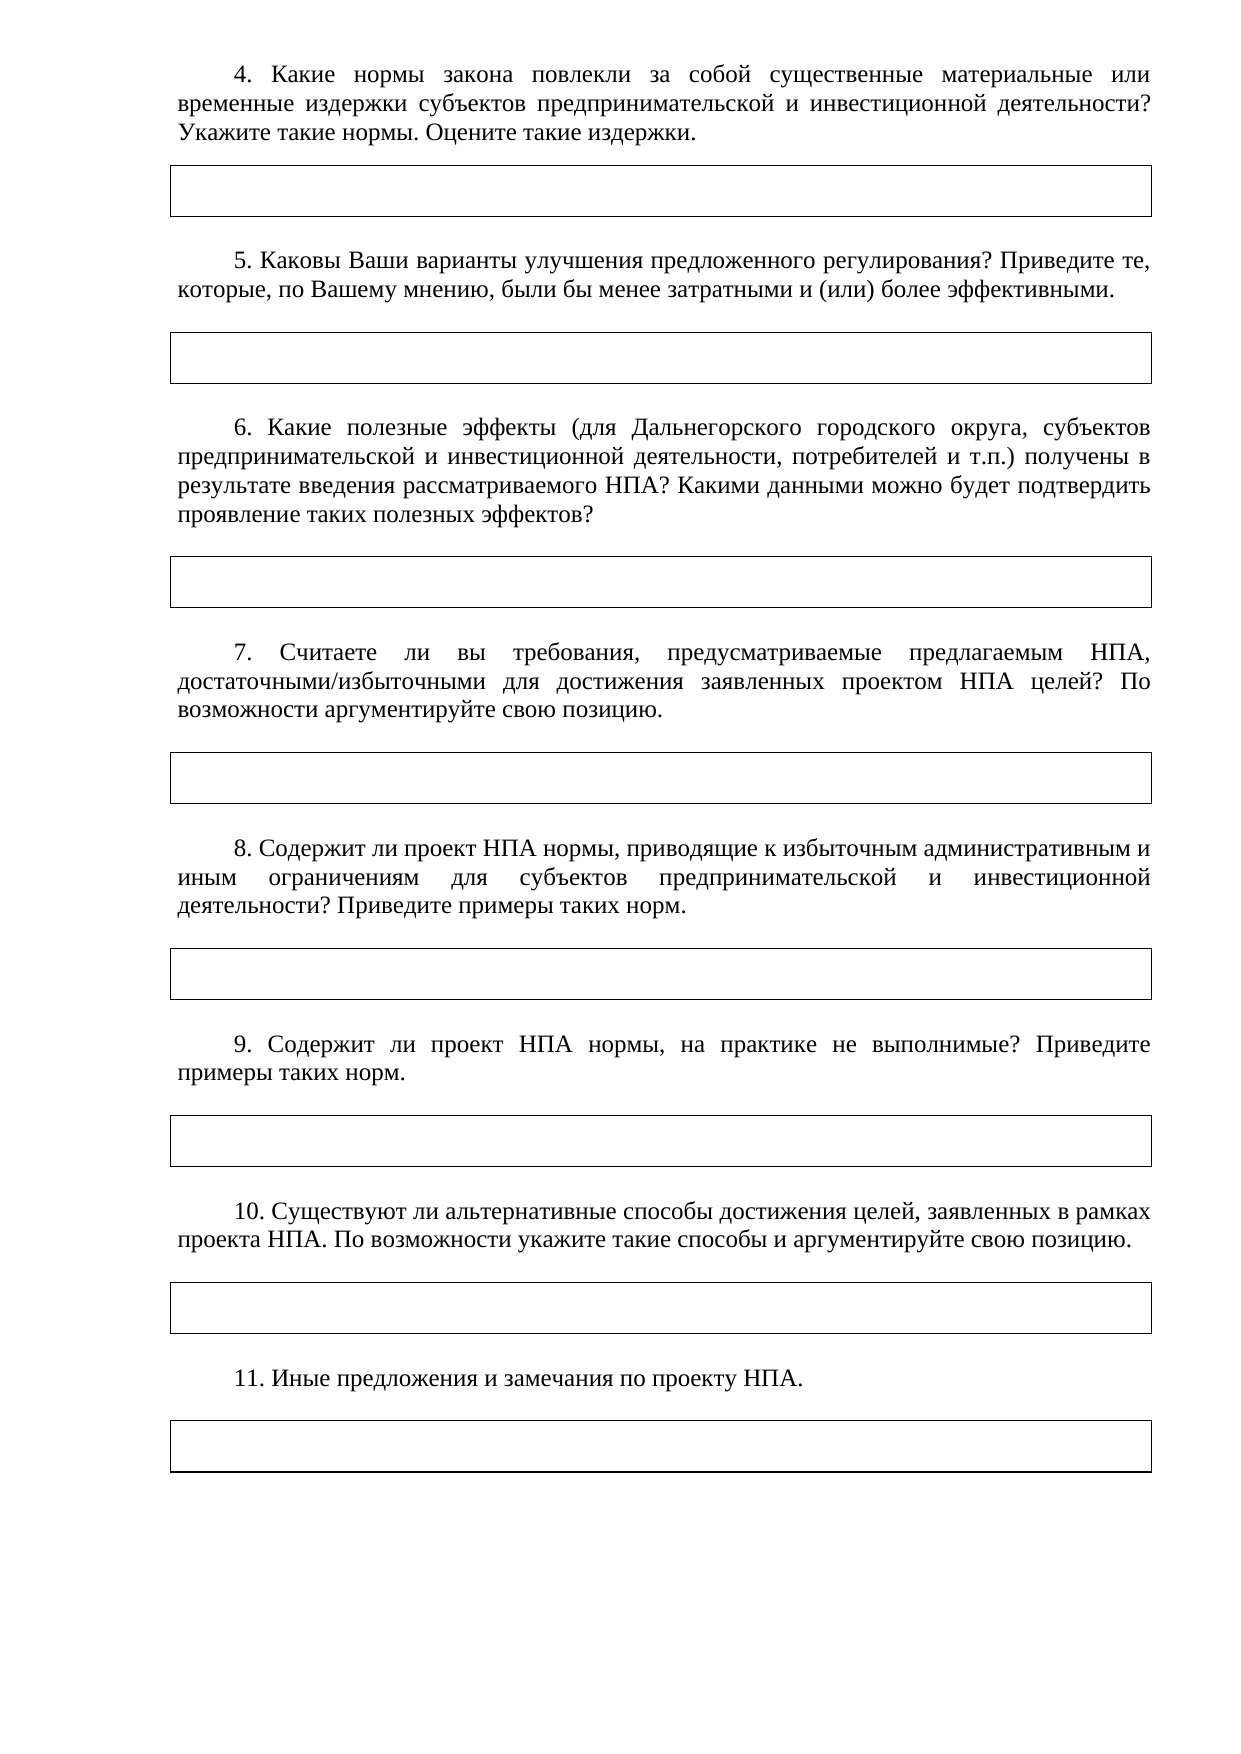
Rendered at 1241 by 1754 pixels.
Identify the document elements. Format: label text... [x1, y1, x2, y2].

table_header [171, 949, 1151, 999]
text 7. Считаете ли вы требования, предусматриваемые предлагаемым НПА, достаточными/избыточными для достижения заявленных проектом НПА целей? По возможности аргументируйте свою позицию. [177, 637, 1152, 723]
text 8. Содержит ли проект НПА нормы, приводящие к избыточным административным и иным ограничениям для субъектов предпринимательской и инвестиционной деятельности? Приведите примеры таких норм. [177, 833, 1152, 919]
table_header [171, 333, 1151, 383]
text 10. Существуют ли альтернативные способы достижения целей, заявленных в рамках проекта НПА. По возможности укажите такие способы и аргументируйте свою позицию. [177, 1196, 1152, 1253]
table_header [171, 166, 1151, 216]
text 6. Какие полезные эффекты (для Дальнегорского городского округа, субъектов предпринимательской и инвестиционной деятельности, потребителей и т.п.) получены в результате введения рассматриваемого НПА? Какими данными можно будет подтвердить проявление таких полезных эффектов? [177, 412, 1152, 527]
text 5. Каковы Ваши варианты улучшения предложенного регулирования? Приведите те, которые, по Вашему мнению, были бы менее затратными и (или) более эффективными. [177, 245, 1152, 303]
table_header [171, 557, 1151, 607]
text 11. Иные предложения и замечания по проекту НПА. [177, 1363, 1152, 1392]
text 4. Какие нормы закона повлекли за собой существенные материальные или временные издержки субъектов предпринимательской и инвестиционной деятельности? Укажите такие нормы. Оцените такие издержки. [177, 59, 1152, 145]
table_header [171, 1421, 1151, 1471]
text 9. Содержит ли проект НПА нормы, на практике не выполнимые? Приведите примеры таких норм. [177, 1029, 1152, 1086]
table_header [171, 753, 1151, 803]
table_header [171, 1283, 1151, 1333]
table_header [171, 1116, 1151, 1166]
